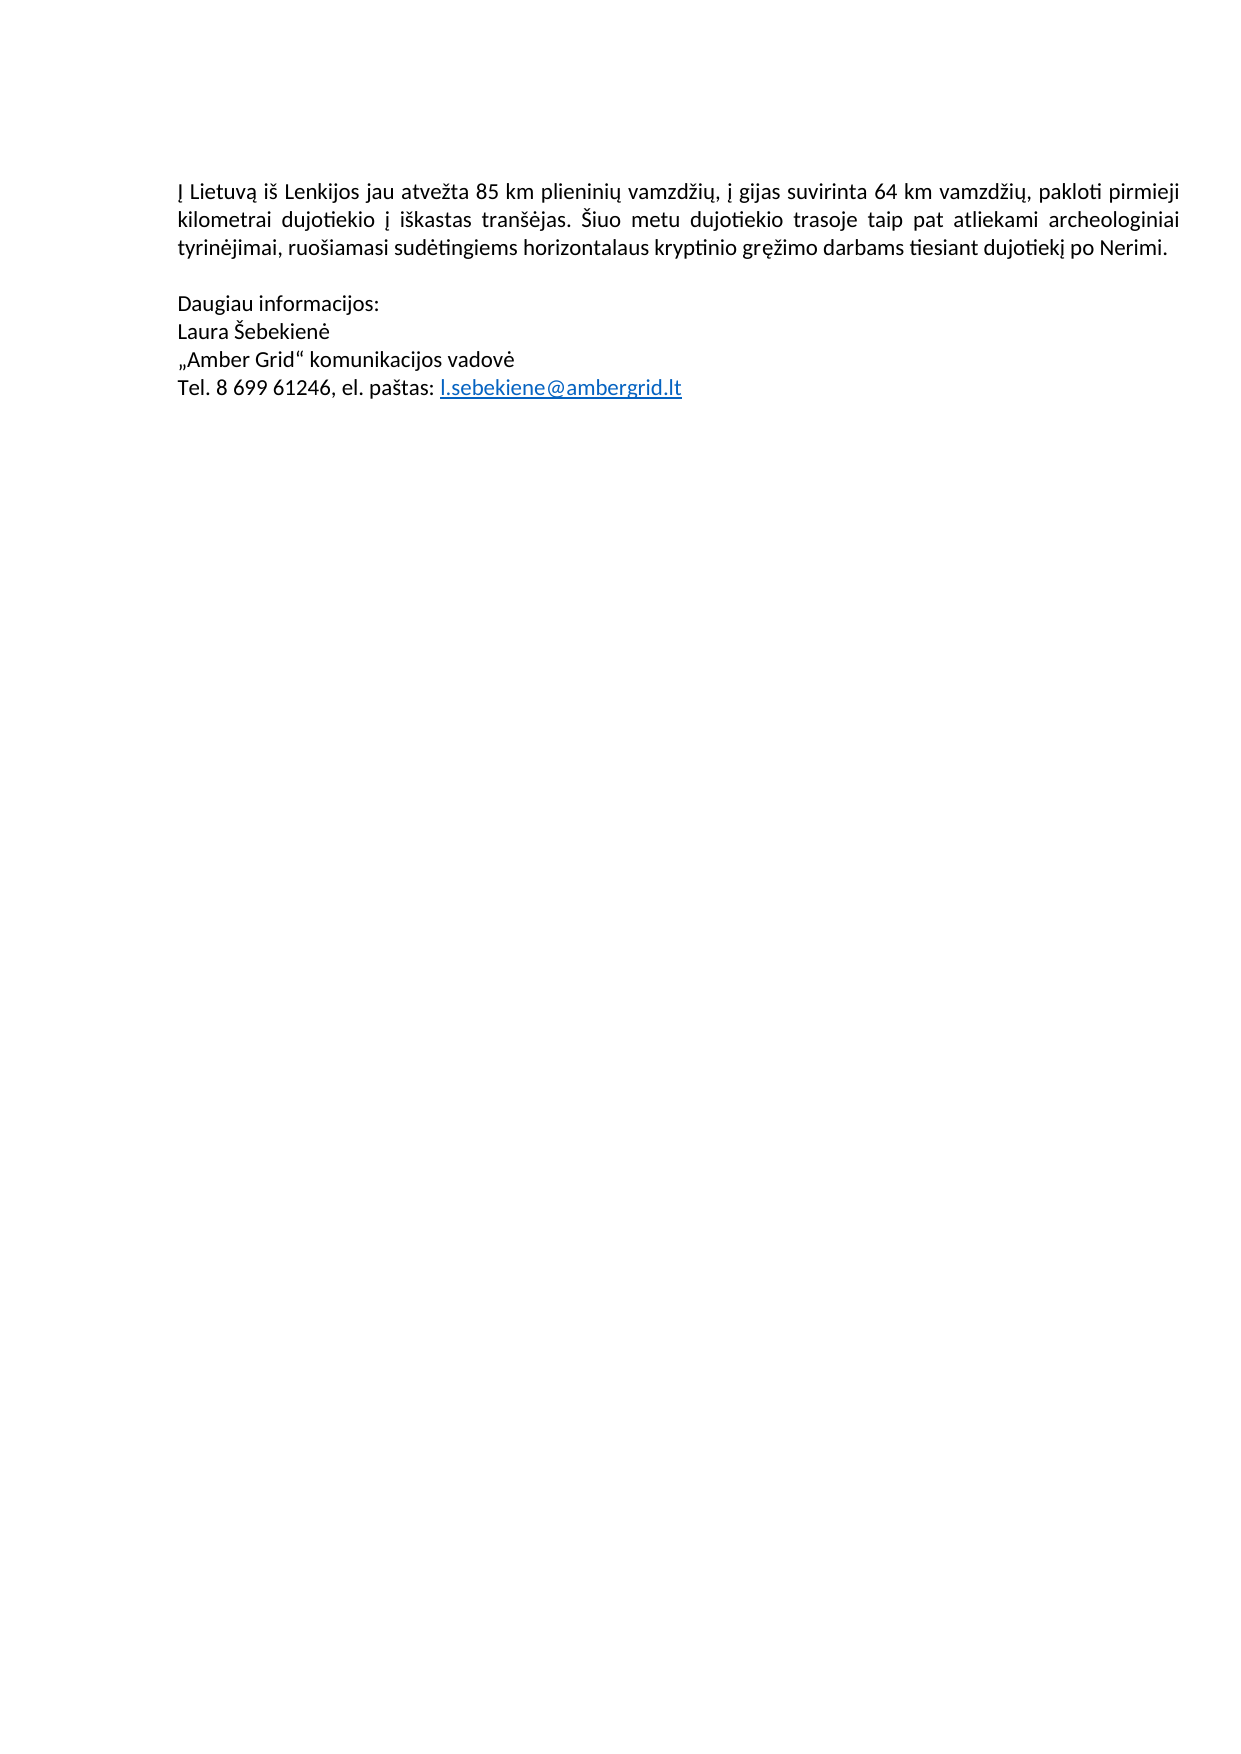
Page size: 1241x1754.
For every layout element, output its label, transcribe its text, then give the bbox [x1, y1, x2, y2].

text Į Lietuvą iš Lenkijos jau atvežta 85 km plieninių vamzdžių, į gijas suvirinta 64 km vamzdžių, pakloti pirmieji kilometrai dujotiekio į iškastas tranšėjas. Šiuo metu dujotiekio trasoje taip pat atliekami archeologiniai tyrinėjimai, ruošiamasi sudėtingiems horizontalaus kryptinio gręžimo darbams tiesiant dujotiekį po Nerimi. [177, 177, 1181, 261]
text „Amber Grid“ komunikacijos vadovė [177, 345, 1181, 373]
text Tel. 8 699 61246, el. paštas: l.sebekiene@ambergrid.lt [177, 373, 1181, 401]
text Laura Šebekienė [177, 317, 1181, 345]
text Daugiau informacijos: [177, 289, 1181, 317]
